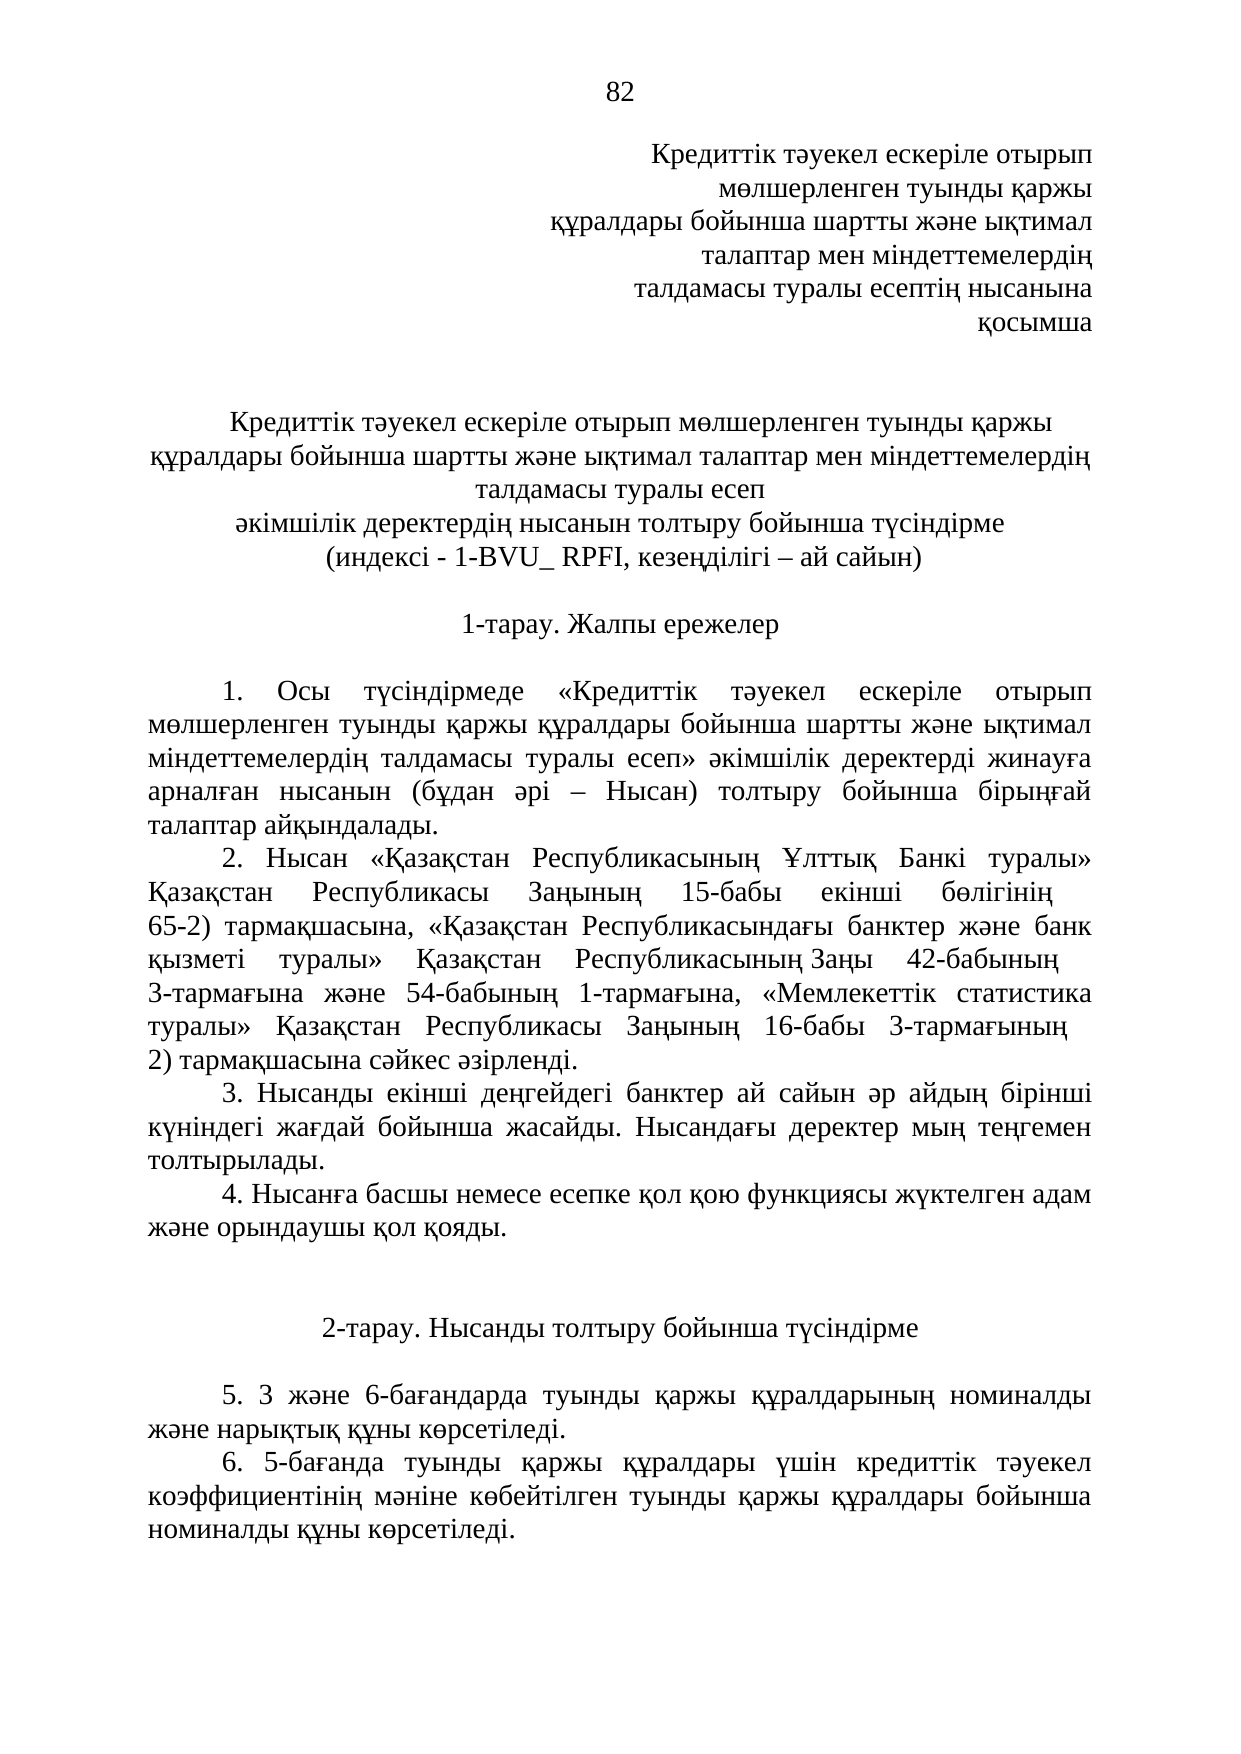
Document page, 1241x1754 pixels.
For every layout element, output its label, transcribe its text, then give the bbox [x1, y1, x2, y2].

text құралдары бойынша шартты және ықтимал [148, 203, 1092, 237]
text 5. 3 және 6-бағандарда туынды қаржы құралдарының номиналды және нарықтық құны көрсетіледі. [148, 1377, 1092, 1444]
text қосымша [148, 304, 1092, 337]
text 3. Нысанды екінші деңгейдегі банктер ай сайын әр айдың бірінші күніндегі жағдай бойынша жасайды. Нысандағы деректер мың теңгемен толтырылады. [148, 1075, 1092, 1176]
text 2-тарау. Нысанды толтыру бойынша түсіндірме [148, 1310, 1092, 1344]
text мөлшерленген туынды қаржы [148, 170, 1092, 203]
text 1-тарау. Жалпы ережелер [148, 606, 1092, 639]
text Кредиттік тәуекел ескеріле отырып мөлшерленген туынды қаржы құралдары бойынша шартты және ықтимал талаптар мен міндеттемелердің талдамасы туралы есеп [148, 404, 1092, 505]
text 2. Нысан «Қазақстан Республикасының Ұлттық Банкі туралы» Қазақстан Республикасы Заңының 15-бабы екінші бөлігінің 65-2) тармақшасына, «Қазақстан Республикасындағы банктер және банк қызметі туралы» Қазақстан Республикасының Заңы 42-бабының 3-тармағына және 54-бабының 1-тармағына, «Мемлекеттік статистика туралы» Қазақстан Республикасы Заңының 16-бабы 3-тармағының 2) тармақшасына сәйкес әзірленді. [148, 841, 1092, 1075]
text 1. Осы түсіндірмеде «Кредиттік тәуекел ескеріле отырып мөлшерленген туынды қаржы құралдары бойынша шартты және ықтимал міндеттемелердің талдамасы туралы есеп» әкімшілік деректерді жинауға арналған нысанын (бұдан әрі – Нысан) толтыру бойынша бірыңғай талаптар айқындалады. [148, 673, 1092, 841]
text (индексі - 1-BVU_ RPFI, кезеңділігі – ай сайын) [148, 539, 1092, 572]
text Кредиттік тәуекел ескеріле отырып [148, 136, 1092, 170]
text әкімшілік деректердің нысанын толтыру бойынша түсіндірме [148, 505, 1092, 539]
text талаптар мен міндеттемелердің [148, 237, 1092, 270]
text 4. Нысанға басшы немесе есепке қол қою функциясы жүктелген адам және орындаушы қол қояды. [148, 1176, 1092, 1243]
text талдамасы туралы есептің нысанына [148, 270, 1092, 304]
text 6. 5-бағанда туынды қаржы құралдары үшін кредиттік тәуекел коэффициентінің мәніне көбейтілген туынды қаржы құралдары бойынша номиналды құны көрсетіледі. [148, 1444, 1092, 1545]
